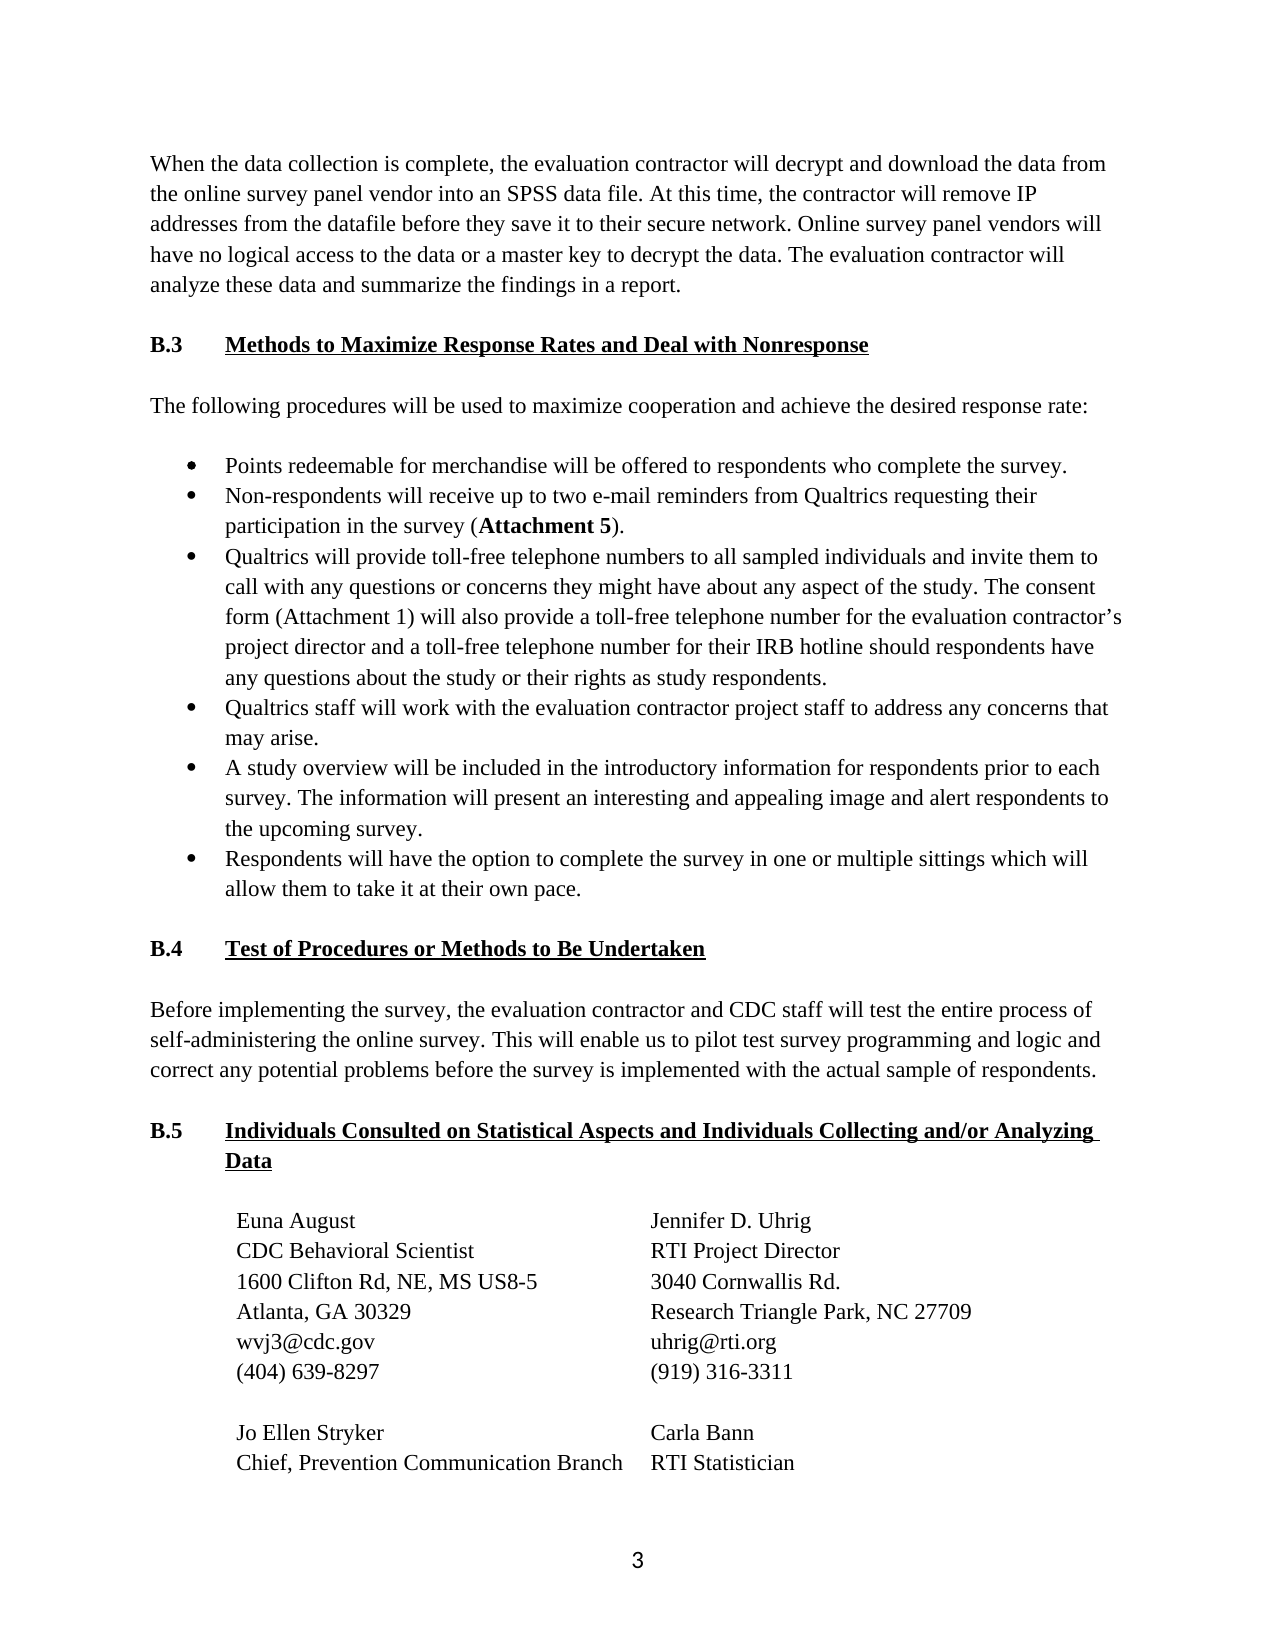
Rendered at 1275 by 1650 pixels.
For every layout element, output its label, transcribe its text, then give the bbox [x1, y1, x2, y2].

text Before implementing the survey, the evaluation contractor and CDC staff will test the entire process of self-administering the online survey. This will enable us to pilot test survey programming and logic and correct any potential problems before the survey is implemented with the actual sample of respondents. [150, 996, 1125, 1083]
list Qualtrics staff will work with the evaluation contractor project staff to address any concerns that may arise. [187, 694, 1125, 750]
subtitle B.3 Methods to Maximize Response Rates and Deal with Nonresponse [150, 331, 1125, 358]
list Qualtrics will provide toll-free telephone numbers to all sampled individuals and invite them to call with any questions or concerns they might have about any aspect of the study. The consent form (Attachment 1) will also provide a toll-free telephone number for the evaluation contractor’s project director and a toll-free telephone number for their IRB hotline should respondents have any questions about the study or their rights as study respondents. [187, 543, 1125, 690]
text When the data collection is complete, the evaluation contractor will decrypt and download the data from the online survey panel vendor into an SPSS data file. At this time, the contractor will remove IP addresses from the datafile before they save it to their secure network. Online survey panel vendors will have no logical access to the data or a master key to decrypt the data. The evaluation contractor will analyze these data and summarize the findings in a report. [150, 150, 1125, 297]
list Points redeemable for merchandise will be offered to respondents who complete the survey. [187, 452, 1125, 478]
list Non-respondents will receive up to two e-mail reminders from Qualtrics requesting their participation in the survey (Attachment 5). [187, 482, 1125, 539]
subtitle B.5 Individuals Consulted on Statistical Aspects and Individuals Collecting and/or Analyzing Data [150, 1117, 1125, 1173]
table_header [639, 1207, 1125, 1479]
list Respondents will have the option to complete the survey in one or multiple sittings which will allow them to take it at their own pace. [187, 845, 1125, 901]
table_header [150, 1207, 639, 1479]
text The following procedures will be used to maximize cooperation and achieve the desired response rate: [150, 392, 1125, 418]
list A study overview will be included in the introductory information for respondents prior to each survey. The information will present an interesting and appealing image and alert respondents to the upcoming survey. [187, 754, 1125, 841]
subtitle B.4 Test of Procedures or Methods to Be Undertaken [150, 935, 1125, 962]
